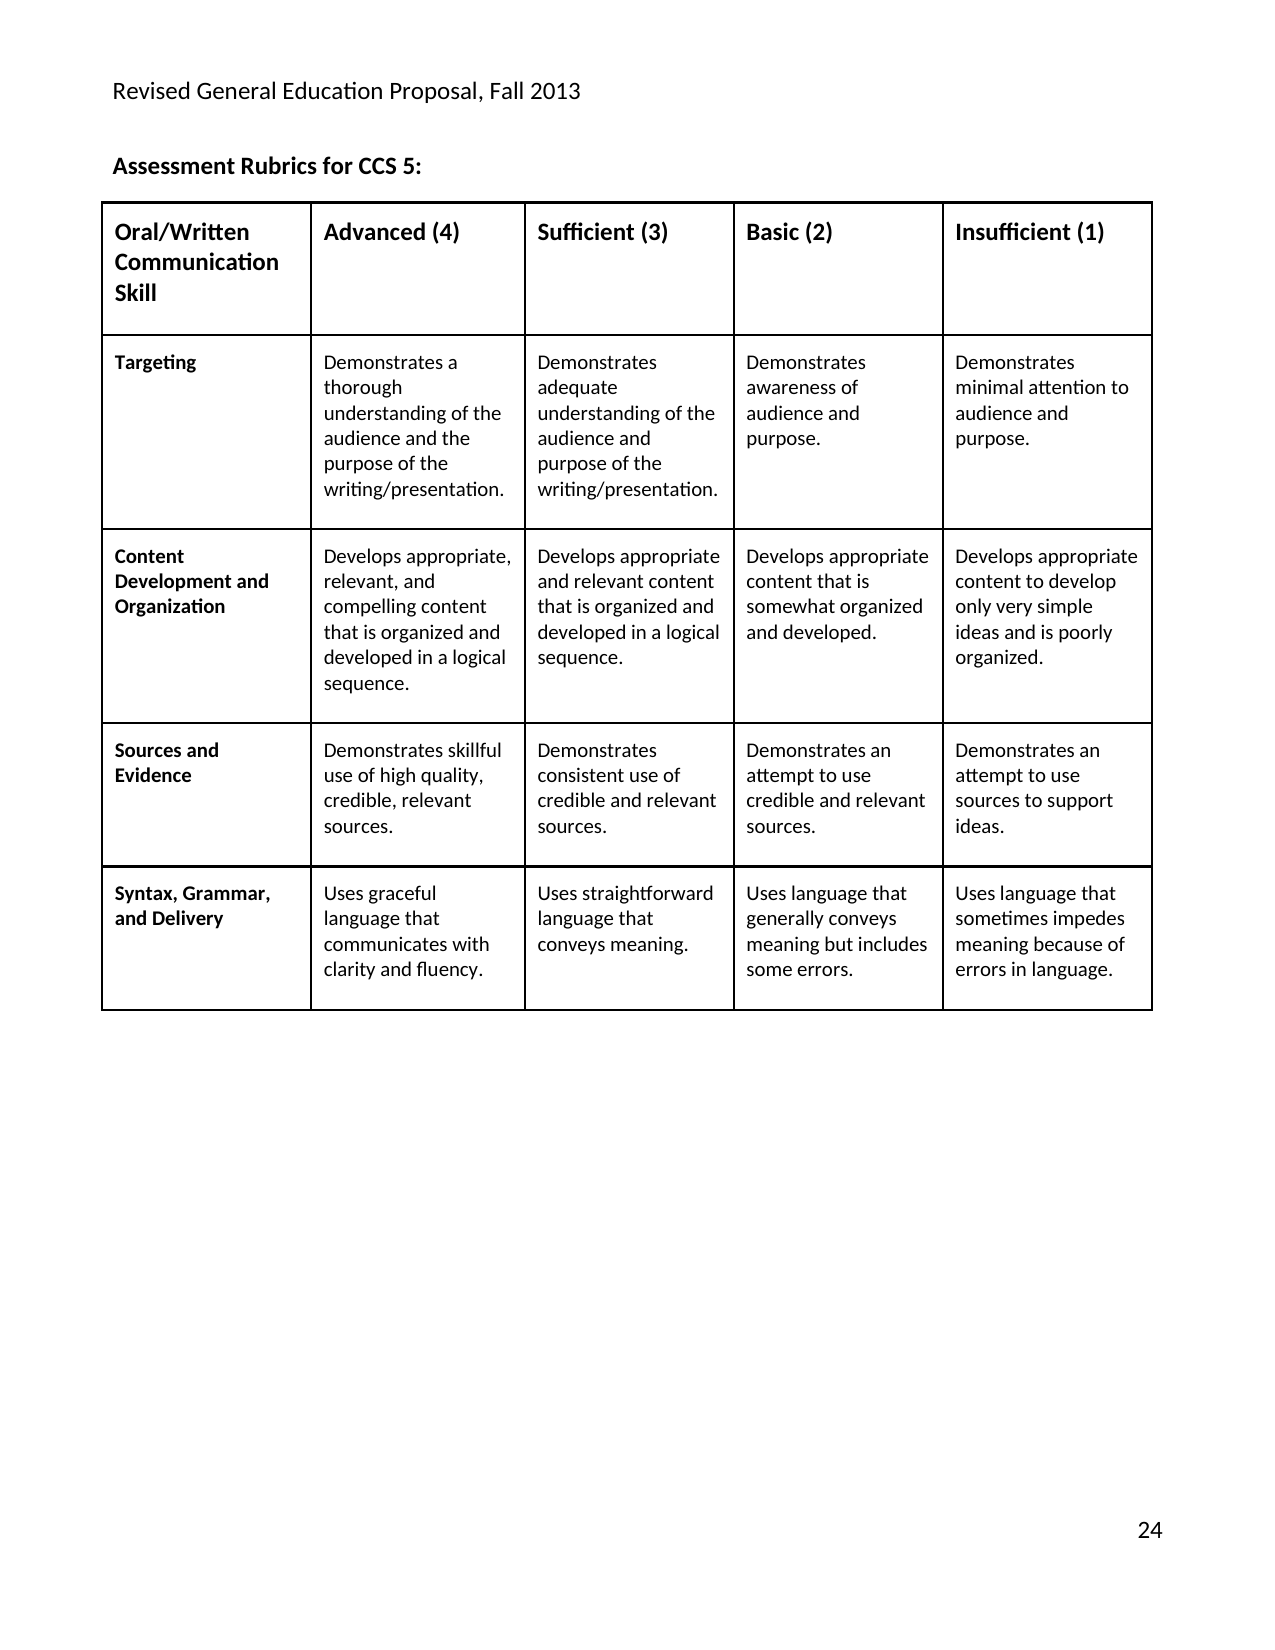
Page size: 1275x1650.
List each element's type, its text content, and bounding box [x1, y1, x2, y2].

table_cell Targeting [103, 336, 310, 528]
table_cell Demonstrates awareness of audience and purpose. [735, 336, 942, 528]
table_cell Develops appropriate content that is somewhat organized and developed. [735, 530, 942, 722]
table_cell Uses language that sometimes impedes meaning because of errors in language. [944, 868, 1151, 1008]
table_header Basic (2) [735, 204, 942, 334]
table_cell Uses straightforward language that conveys meaning. [526, 868, 733, 1008]
table_cell Develops appropriate, relevant, and compelling content that is organized and developed in a logical sequence. [312, 530, 524, 722]
table_cell Develops appropriate content to develop only very simple ideas and is poorly organized. [944, 530, 1151, 722]
text Assessment Rubrics for CCS 5: [112, 150, 1162, 181]
table_cell Demonstrates skillful use of high quality, credible, relevant sources. [312, 724, 524, 865]
table_cell Demonstrates a thorough understanding of the audience and the purpose of the writing/presentation. [312, 336, 524, 528]
table_header Insufficient (1) [944, 204, 1151, 334]
table_cell Demonstrates consistent use of credible and relevant sources. [526, 724, 733, 865]
table_cell Syntax, Grammar, and Delivery [103, 868, 310, 1008]
table_cell Uses language that generally conveys meaning but includes some errors. [735, 868, 942, 1008]
table_cell Sources and Evidence [103, 724, 310, 865]
table_cell Uses graceful language that communicates with clarity and fluency. [312, 868, 524, 1008]
table_cell Demonstrates an attempt to use sources to support ideas. [944, 724, 1151, 865]
table_cell Demonstrates minimal attention to audience and purpose. [944, 336, 1151, 528]
table_cell Demonstrates an attempt to use credible and relevant sources. [735, 724, 942, 865]
table_cell Develops appropriate and relevant content that is organized and developed in a logical sequence. [526, 530, 733, 722]
table_header Sufficient (3) [526, 204, 733, 334]
table_cell Demonstrates adequate understanding of the audience and purpose of the writing/presentation. [526, 336, 733, 528]
table_cell Content Development and Organization [103, 530, 310, 722]
table_header Advanced (4) [312, 204, 524, 334]
table_header Oral/Written Communication Skill [103, 204, 310, 334]
